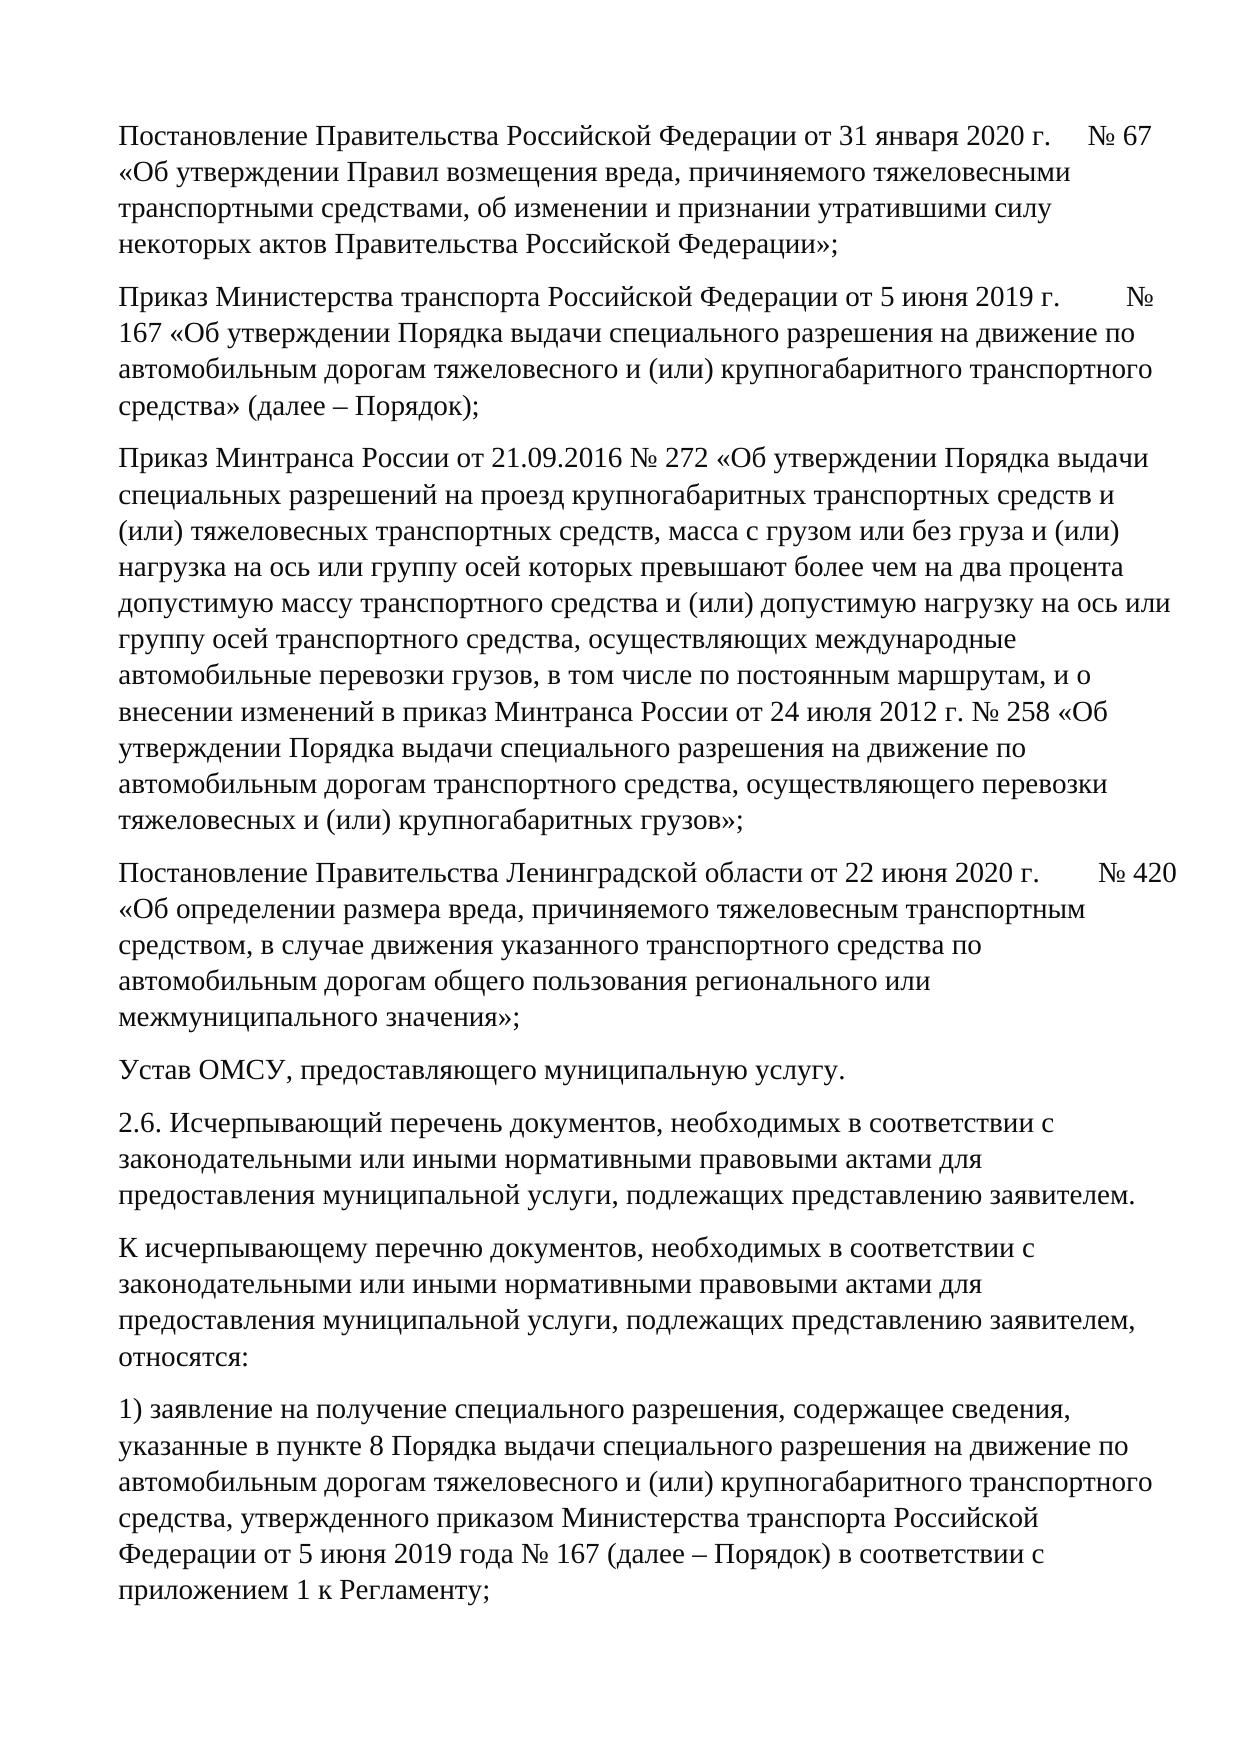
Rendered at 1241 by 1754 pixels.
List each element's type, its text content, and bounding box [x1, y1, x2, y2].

text К исчерпывающему перечню документов, необходимых в соответствии с законодательными или иными нормативными правовыми актами для предоставления муниципальной услуги, подлежащих представлению заявителем, относятся: [118, 1230, 1181, 1372]
text 2.6. Исчерпывающий перечень документов, необходимых в соответствии с законодательными или иными нормативными правовыми актами для предоставления муниципальной услуги, подлежащих представлению заявителем. [118, 1105, 1181, 1211]
text Приказ Минтранса России от 21.09.2016 № 272 «Об утверждении Порядка выдачи специальных разрешений на проезд крупногабаритных транспортных средств и (или) тяжеловесных транспортных средств, масса с грузом или без груза и (или) нагрузка на ось или группу осей которых превышают более чем на два процента допустимую массу транспортного средства и (или) допустимую нагрузку на ось или группу осей транспортного средства, осуществляющих международные автомобильные перевозки грузов, в том числе по постоянным маршрутам, и о внесении изменений в приказ Минтранса России от 24 июля 2012 г. № 258 «Об утверждении Порядка выдачи специального разрешения на движение по автомобильным дорогам транспортного средства, осуществляющего перевозки тяжеловесных и (или) крупногабаритных грузов»; [118, 441, 1181, 836]
text Устав ОМСУ, предоставляющего муниципальную услугу. [118, 1052, 1181, 1086]
text 1) заявление на получение специального разрешения, содержащее сведения, указанные в пункте 8 Порядка выдачи специального разрешения на движение по автомобильным дорогам тяжеловесного и (или) крупногабаритного транспортного средства, утвержденного приказом Министерства транспорта Российской Федерации от 5 июня 2019 года № 167 (далее – Порядок) в соответствии с приложением 1 к Регламенту; [118, 1391, 1181, 1606]
text Приказ Министерства транспорта Российской Федерации от 5 июня 2019 г. № 167 «Об утверждении Порядка выдачи специального разрешения на движение по автомобильным дорогам тяжеловесного и (или) крупногабаритного транспортного средства» (далее – Порядок); [118, 279, 1181, 421]
text Постановление Правительства Ленинградской области от 22 июня 2020 г. № 420 «Об определении размера вреда, причиняемого тяжеловесным транспортным средством, в случае движения указанного транспортного средства по автомобильным дорогам общего пользования регионального или межмуниципального значения»; [118, 855, 1181, 1033]
text Постановление Правительства Российской Федерации от 31 января 2020 г. № 67 «Об утверждении Правил возмещения вреда, причиняемого тяжеловесными транспортными средствами, об изменении и признании утратившими силу некоторых актов Правительства Российской Федерации»; [118, 118, 1181, 260]
